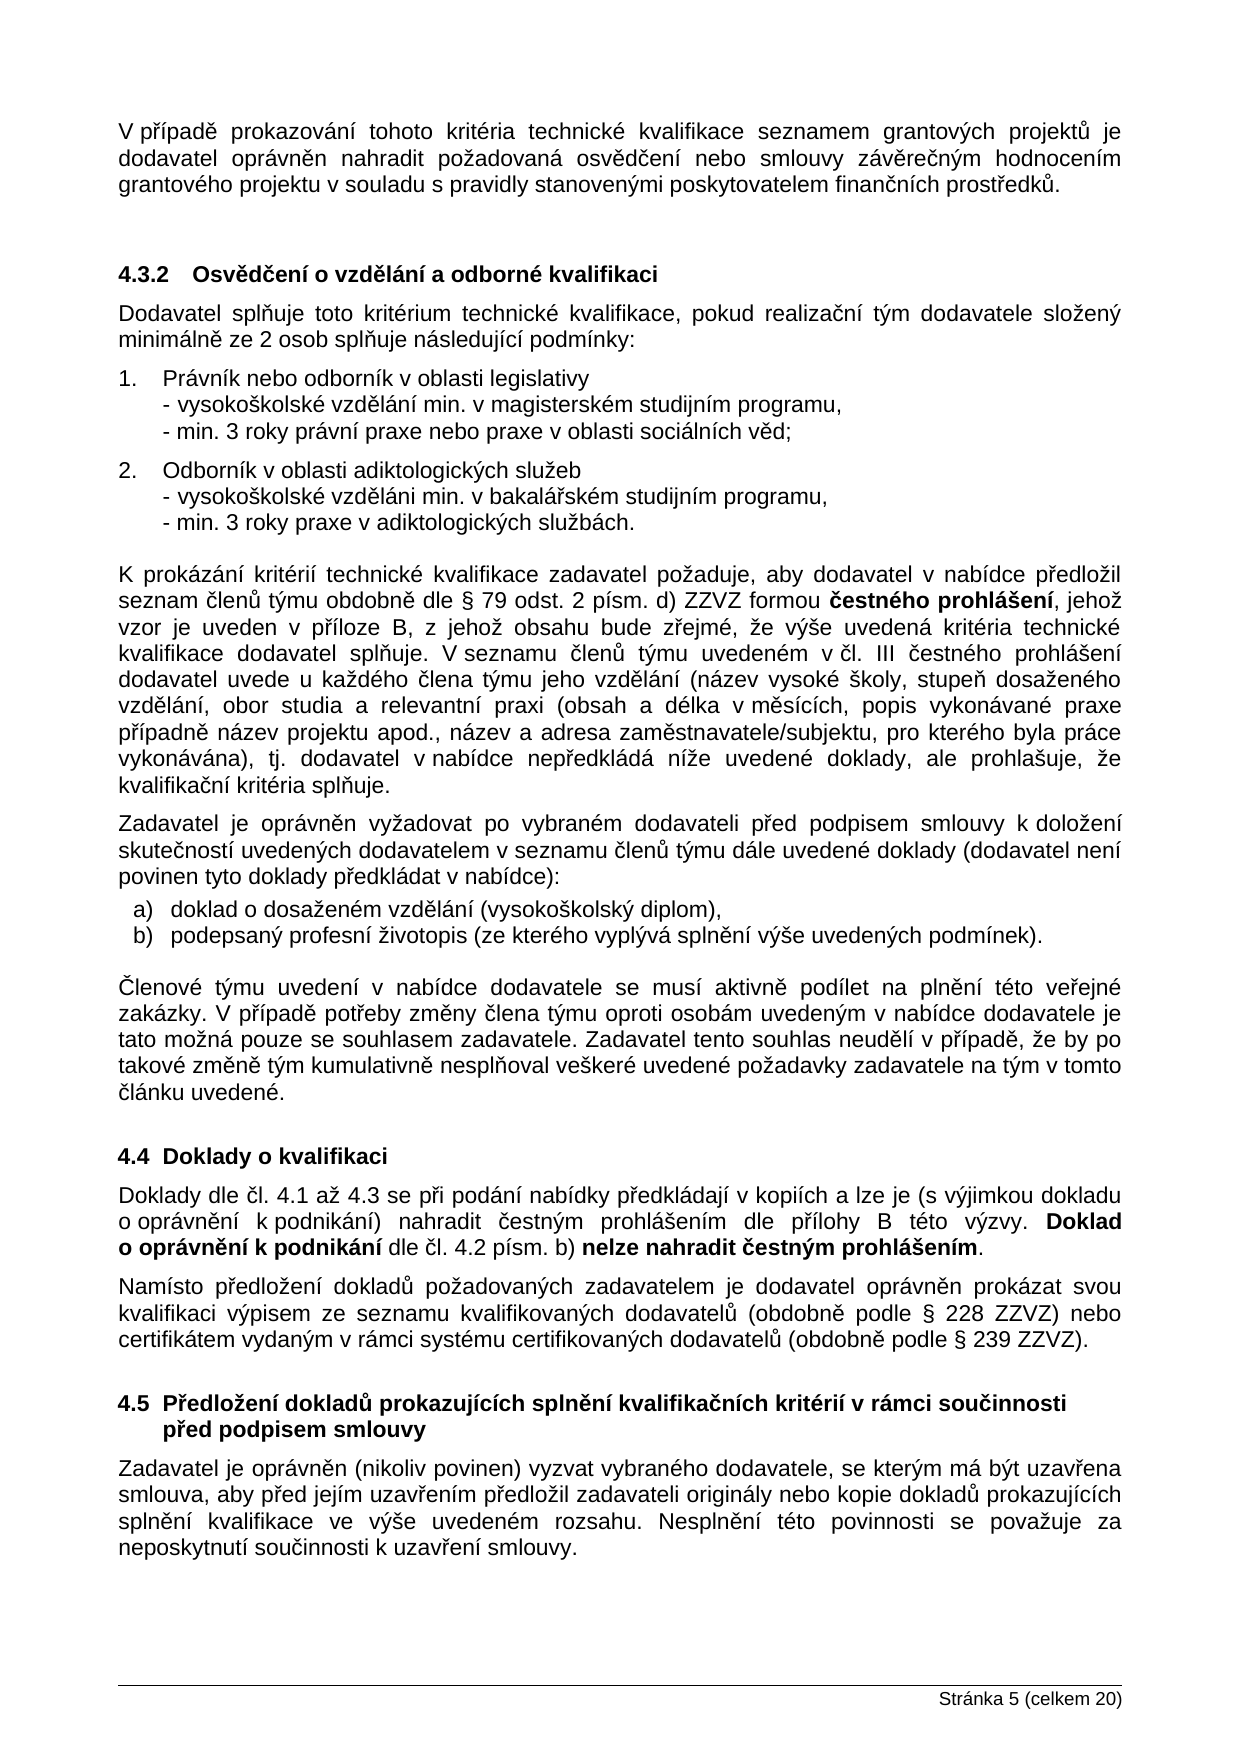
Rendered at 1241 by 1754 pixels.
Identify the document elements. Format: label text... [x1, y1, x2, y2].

list - min. 3 roky praxe v adiktologických službách. [162, 509, 1122, 536]
subtitle Doklady o kvalifikaci [117, 1143, 1122, 1169]
list doklad o dosaženém vzdělání (vysokoškolský diplom), [133, 896, 1122, 922]
text V případě prokazování tohoto kritéria technické kvalifikace seznamem grantových projektů je dodavatel oprávněn nahradit požadovaná osvědčení nebo smlouvy závěrečným hodnocením grantového projektu v souladu s pravidly stanovenými poskytovatelem finančních prostředků. [118, 118, 1122, 197]
text K prokázání kritérií technické kvalifikace zadavatel požaduje, aby dodavatel v nabídce předložil seznam členů týmu obdobně dle § 79 odst. 2 písm. d) ZZVZ formou čestného prohlášení, jehož vzor je uveden v příloze B, z jehož obsahu bude zřejmé, že výše uvedená kritéria technické kvalifikace dodavatel splňuje. V seznamu členů týmu uvedeném v čl. III čestného prohlášení dodavatel uvede u každého člena týmu jeho vzdělání (název vysoké školy, stupeň dosaženého vzdělání, obor studia a relevantní praxi (obsah a délka v měsících, popis vykonávané praxe případně název projektu apod., název a adresa zaměstnavatele/subjektu, pro kterého byla práce vykonávána), tj. dodavatel v nabídce nepředkládá níže uvedené doklady, ale prohlašuje, že kvalifikační kritéria splňuje. [118, 561, 1122, 798]
list Členové týmu uvedení v nabídce dodavatele se musí aktivně podílet na plnění této veřejné zakázky. V případě potřeby změny člena týmu oproti osobám uvedeným v nabídce dodavatele je tato možná pouze se souhlasem zadavatele. Zadavatel tento souhlas neudělí v případě, že by po takové změně tým kumulativně nesplňoval veškeré uvedené požadavky zadavatele na tým v tomto článku uvedené. [118, 973, 1122, 1105]
text Zadavatel je oprávněn (nikoliv povinen) vyzvat vybraného dodavatele, se kterým má být uzavřena smlouva, aby před jejím uzavřením předložil zadavateli originály nebo kopie dokladů prokazujících splnění kvalifikace ve výše uvedeném rozsahu. Nesplnění této povinnosti se považuje za neposkytnutí součinnosti k uzavření smlouvy. [118, 1455, 1122, 1560]
list 2. Odborník v oblasti adiktologických služeb [118, 457, 1122, 483]
list - vysokoškolské vzděláni min. v bakalářském studijním programu, [162, 483, 1122, 509]
list Osvědčení o vzdělání a odborné kvalifikaci [118, 261, 1122, 287]
text Namísto předložení dokladů požadovaných zadavatelem je dodavatel oprávněn prokázat svou kvalifikaci výpisem ze seznamu kvalifikovaných dodavatelů (obdobně podle § 228 ZZVZ) nebo certifikátem vydaným v rámci systému certifikovaných dodavatelů (obdobně podle § 239 ZZVZ). [118, 1273, 1122, 1352]
list podepsaný profesní životopis (ze kterého vyplývá splnění výše uvedených podmínek). [133, 922, 1122, 948]
text Doklady dle čl. 4.1 až 4.3 se při podání nabídky předkládají v kopiích a lze je (s výjimkou dokladu o oprávnění k podnikání) nahradit čestným prohlášením dle přílohy B této výzvy. Doklad o oprávnění k podnikání dle čl. 4.2 písm. b) nelze nahradit čestným prohlášením. [118, 1182, 1122, 1261]
list 1. Právník nebo odborník v oblasti legislativy [118, 365, 1122, 391]
list Dodavatel splňuje toto kritérium technické kvalifikace, pokud realizační tým dodavatele složený minimálně ze 2 osob splňuje následující podmínky: [118, 300, 1122, 353]
subtitle Předložení dokladů prokazujících splnění kvalifikačních kritérií v rámci součinnosti před podpisem smlouvy [117, 1390, 1122, 1442]
text Zadavatel je oprávněn vyžadovat po vybraném dodavateli před podpisem smlouvy k doložení skutečností uvedených dodavatelem v seznamu členů týmu dále uvedené doklady (dodavatel není povinen tyto doklady předkládat v nabídce): [118, 810, 1122, 889]
list - vysokoškolské vzdělání min. v magisterském studijním programu, [162, 391, 1122, 418]
list - min. 3 roky právní praxe nebo praxe v oblasti sociálních věd; [162, 418, 1122, 444]
